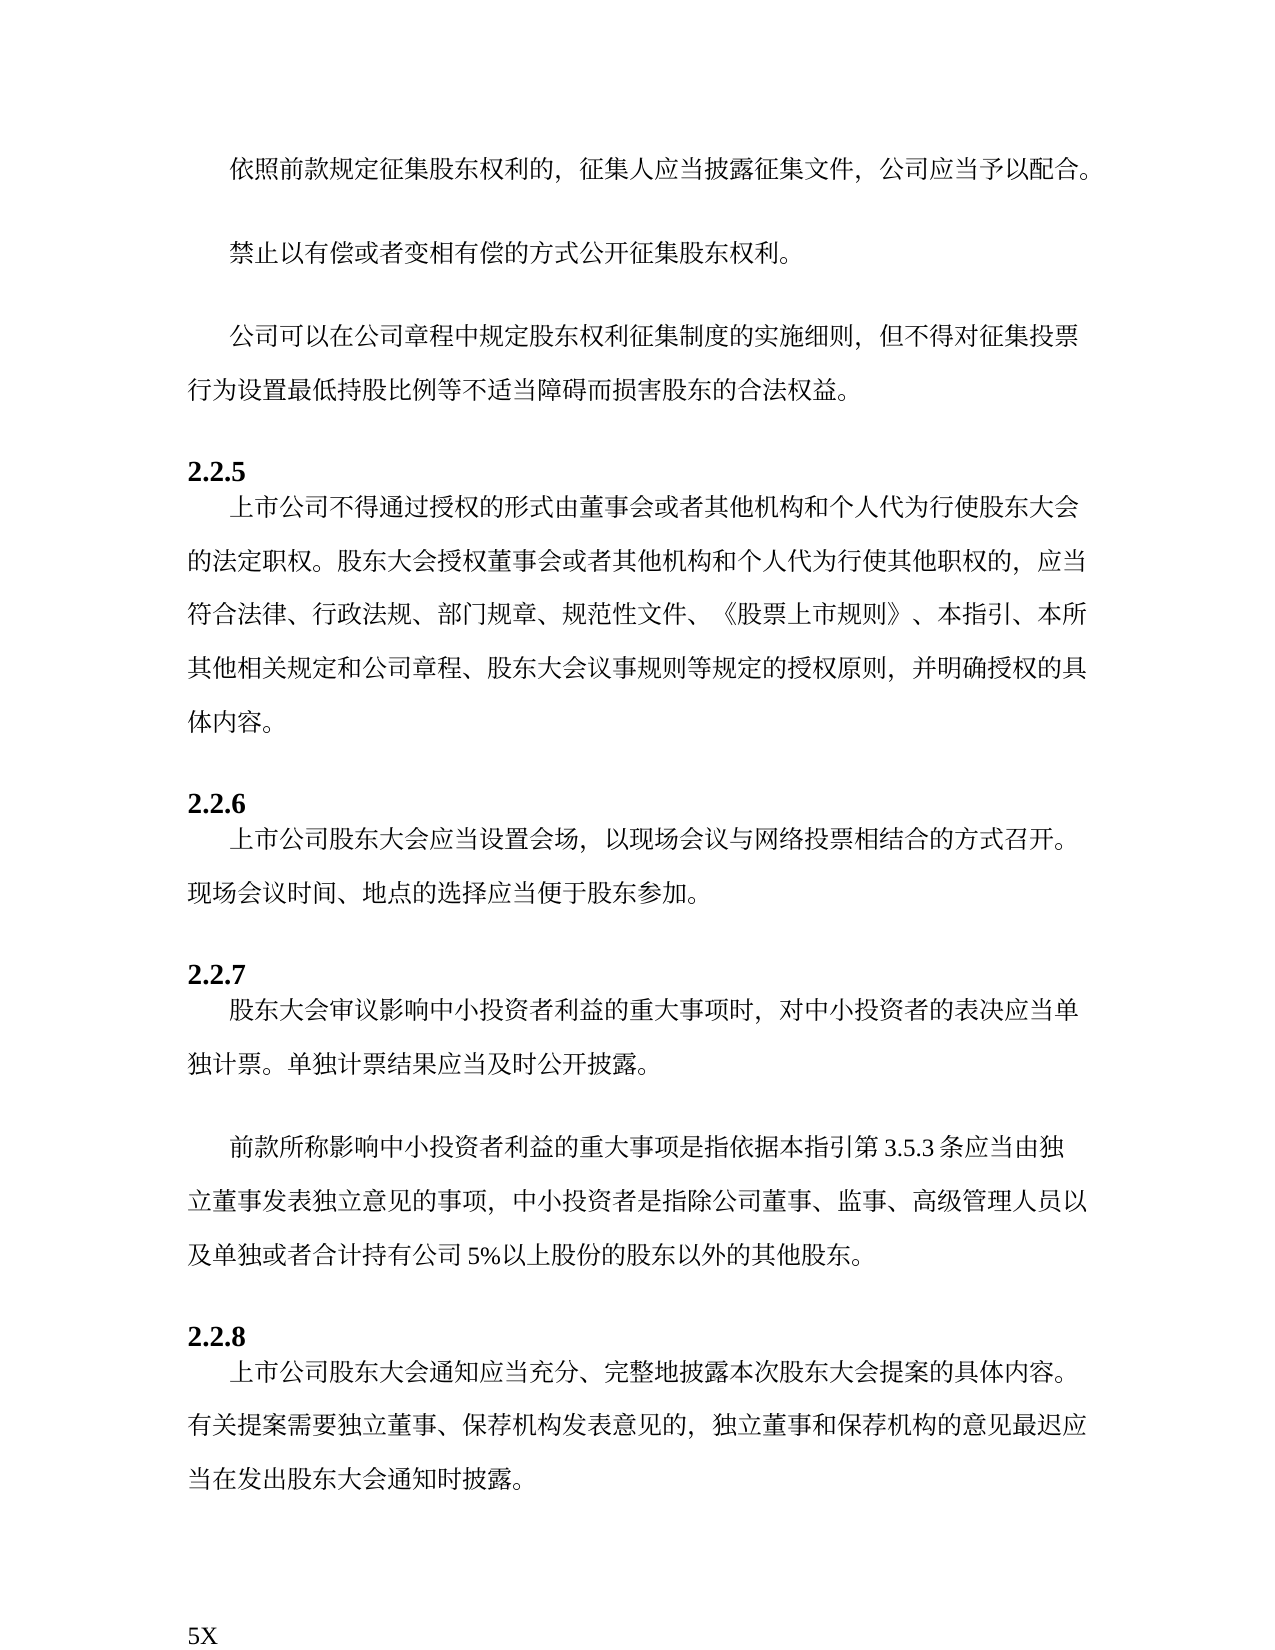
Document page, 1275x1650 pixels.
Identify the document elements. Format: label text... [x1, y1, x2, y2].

text 前款所称影响中小投资者利益的重大事项是指依据本指引第3.5.3条应当由独立董事发表独立意见的事项，中小投资者是指除公司董事、监事、高级管理人员以及单独或者合计持有公司5%以上股份的股东以外的其他股东。 [187, 1128, 1087, 1271]
text 上市公司股东大会应当设置会场，以现场会议与网络投票相结合的方式召开。现场会议时间、地点的选择应当便于股东参加。 [187, 820, 1087, 909]
text 上市公司股东大会通知应当充分、完整地披露本次股东大会提案的具体内容。有关提案需要独立董事、保荐机构发表意见的，独立董事和保荐机构的意见最迟应当在发出股东大会通知时披露。 [187, 1352, 1087, 1496]
text 上市公司不得通过授权的形式由董事会或者其他机构和个人代为行使股东大会的法定职权。股东大会授权董事会或者其他机构和个人代为行使其他职权的，应当符合法律、行政法规、部门规章、规范性文件、《股票上市规则》、本指引、本所其他相关规定和公司章程、股东大会议事规则等规定的授权原则，并明确授权的具体内容。 [187, 487, 1087, 739]
text 股东大会审议影响中小投资者利益的重大事项时，对中小投资者的表决应当单独计票。单独计票结果应当及时公开披露。 [187, 990, 1087, 1080]
text 公司可以在公司章程中规定股东权利征集制度的实施细则，但不得对征集投票行为设置最低持股比例等不适当障碍而损害股东的合法权益。 [187, 317, 1087, 406]
text 依照前款规定征集股东权利的，征集人应当披露征集文件，公司应当予以配合。 [187, 150, 1087, 186]
text 禁止以有偿或者变相有偿的方式公开征集股东权利。 [187, 233, 1087, 269]
